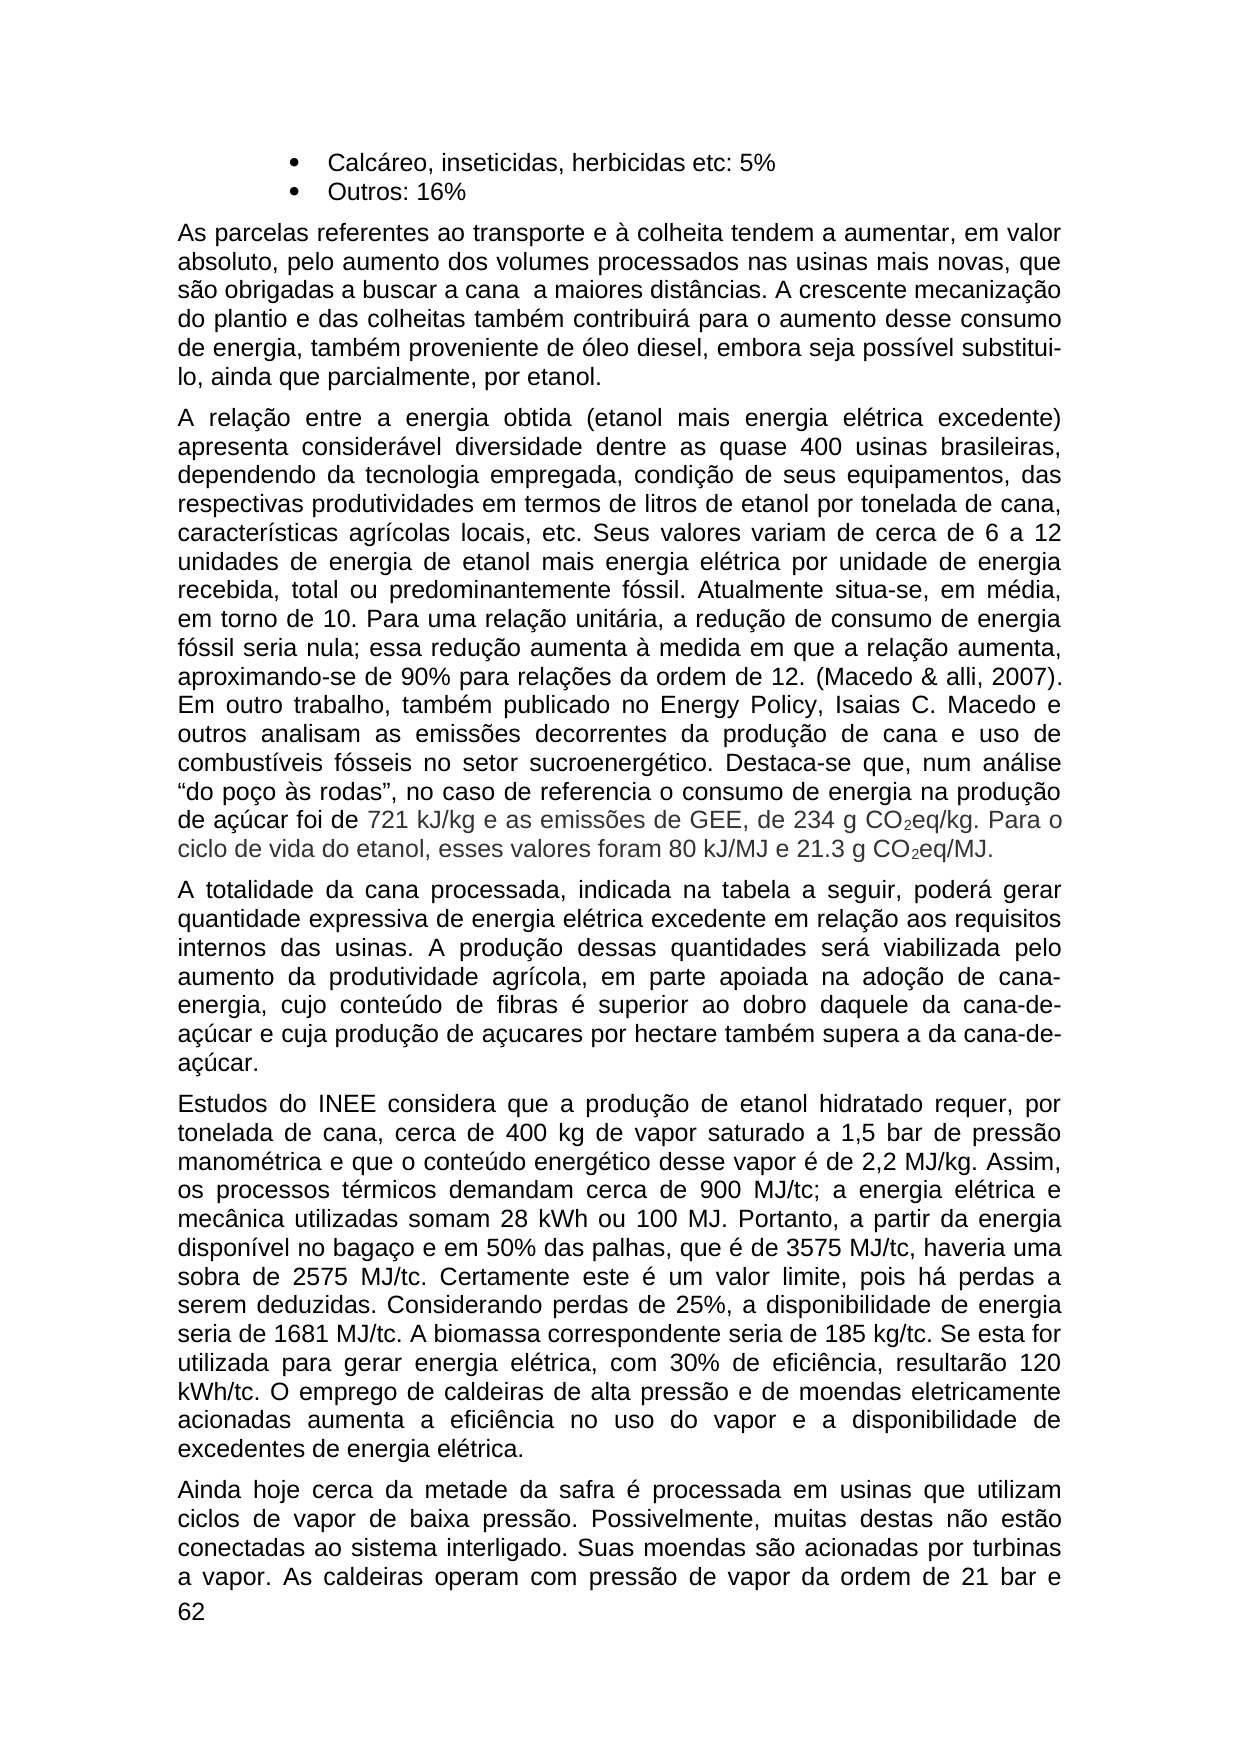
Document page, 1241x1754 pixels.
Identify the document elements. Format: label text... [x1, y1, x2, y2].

list Calcáreo, inseticidas, herbicidas etc: 5% [290, 148, 1063, 176]
text As parcelas referentes ao transporte e à colheita tendem a aumentar, em valor absoluto, pelo aumento dos volumes processados nas usinas mais novas, que são obrigadas a buscar a cana a maiores distâncias. A crescente mecanização do plantio e das colheitas também contribuirá para o aumento desse consumo de energia, também proveniente de óleo diesel, embora seja possível substitui-lo, ainda que parcialmente, por etanol. [177, 218, 1063, 390]
list Outros: 16% [290, 176, 1063, 205]
text Estudos do INEE considera que a produção de etanol hidratado requer, por tonelada de cana, cerca de 400 kg de vapor saturado a 1,5 bar de pressão manométrica e que o conteúdo energético desse vapor é de 2,2 MJ/kg. Assim, os processos térmicos demandam cerca de 900 MJ/tc; a energia elétrica e mecânica utilizadas somam 28 kWh ou 100 MJ. Portanto, a partir da energia disponível no bagaço e em 50% das palhas, que é de 3575 MJ/tc, haveria uma sobra de 2575 MJ/tc. Certamente este é um valor limite, pois há perdas a serem deduzidas. Considerando perdas de 25%, a disponibilidade de energia seria de 1681 MJ/tc. A biomassa correspondente seria de 185 kg/tc. Se esta for utilizada para gerar energia elétrica, com 30% de eficiência, resultarão 120 kWh/tc. O emprego de caldeiras de alta pressão e de moendas eletricamente acionadas aumenta a eficiência no uso do vapor e a disponibilidade de excedentes de energia elétrica. [177, 1089, 1063, 1463]
text A relação entre a energia obtida (etanol mais energia elétrica excedente) apresenta considerável diversidade dentre as quase 400 usinas brasileiras, dependendo da tecnologia empregada, condição de seus equipamentos, das respectivas produtividades em termos de litros de etanol por tonelada de cana, características agrícolas locais, etc. Seus valores variam de cerca de 6 a 12 unidades de energia de etanol mais energia elétrica por unidade de energia recebida, total ou predominantemente fóssil. Atualmente situa-se, em média, em torno de 10. Para uma relação unitária, a redução de consumo de energia fóssil seria nula; essa redução aumenta à medida em que a relação aumenta, aproximando-se de 90% para relações da ordem de 12.. Em outro trabalho, também publicado no Energy Policy, Isaias C. Macedo e outros analisam as emissões decorrentes da produção de cana e uso de combustíveis fósseis no setor sucroenergético. Destaca-se que, num análise “do poço às rodas”, no caso de referencia o consumo de energia na produção de açúcar foi de 721 kJ/kg e as emissões de GEE, de 234 g CO2eq/kg. Para o ciclo de vida do etanol, esses valores foram 80 kJ/MJ e 21.3 g CO2eq/MJ. [177, 403, 1063, 863]
text A totalidade da cana processada, indicada na tabela a seguir, poderá gerar quantidade expressiva de energia elétrica excedente em relação aos requisitos internos das usinas. A produção dessas quantidades será viabilizada pelo aumento da produtividade agrícola, em parte apoiada na adoção de cana-energia, cujo conteúdo de fibras é superior ao dobro daquele da cana-de-açúcar e cuja produção de açucares por hectare também supera a da cana-de-açúcar. [177, 875, 1063, 1077]
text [177, 1475, 1063, 1590]
